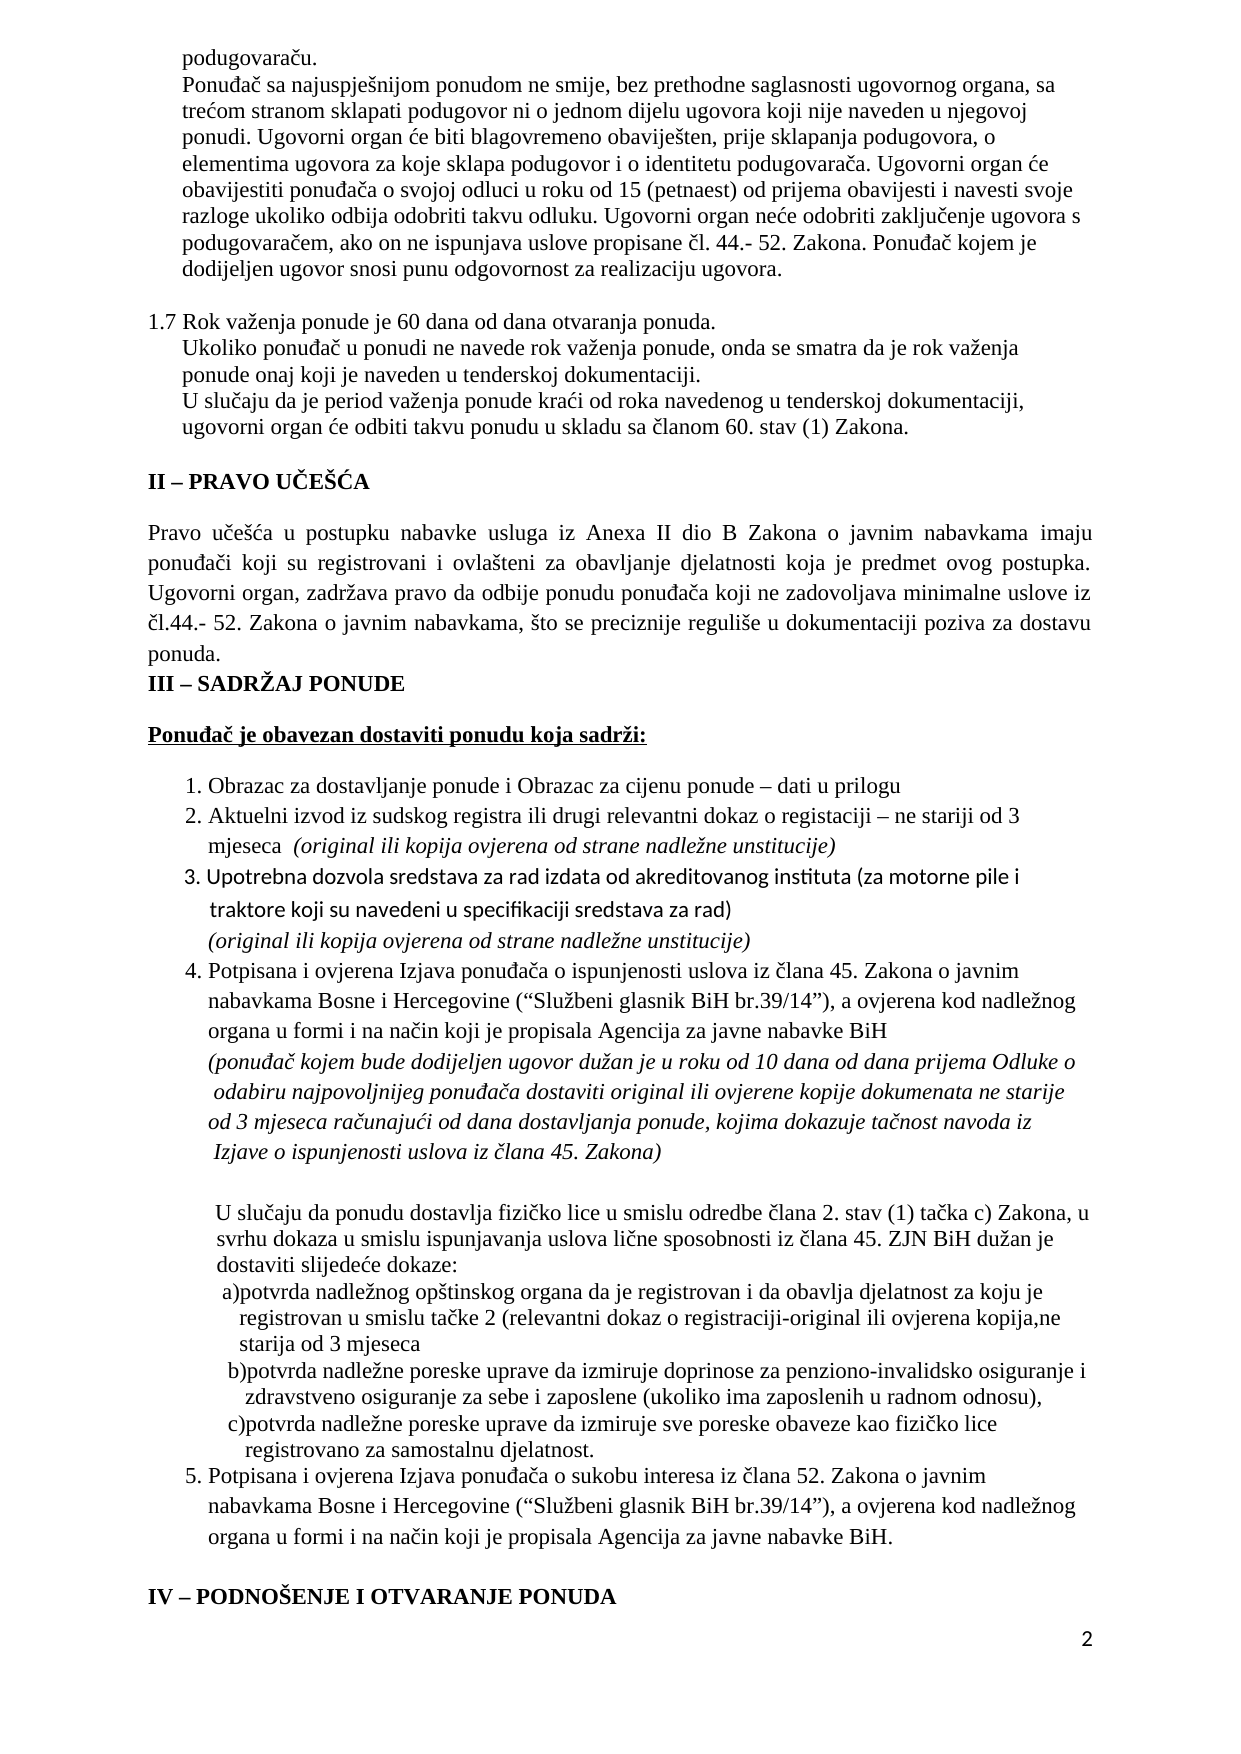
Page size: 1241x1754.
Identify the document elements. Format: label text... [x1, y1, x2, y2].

text U slučaju da je period važenja ponude kraći od roka navedenog u tenderskoj dokumentaciji, [148, 387, 1092, 413]
text (original ili kopija ovjerena od strane nadležne unstitucije) [185, 927, 1092, 953]
text podugovaraču. [148, 44, 1092, 71]
list c)potvrda nadležne poreske uprave da izmiruje sve poreske obaveze kao fizičko lice [148, 1409, 1092, 1436]
text podugovaračem, ako on ne ispunjava uslove propisane čl. 44.- 52. Zakona. Ponuđač kojem je [148, 229, 1092, 255]
text Ponuđač sa najuspješnijom ponudom ne smije, bez prethodne saglasnosti ugovornog organa, sa [148, 71, 1092, 97]
text dodijeljen ugovor snosi punu odgovornost za realizaciju ugovora. [148, 255, 1092, 282]
text obavijestiti ponuđača o svojoj odluci u roku od 15 (petnaest) od prijema obavijesti i navesti svoje [148, 176, 1092, 202]
text dostaviti slijedeće dokaze: [148, 1251, 1092, 1278]
text Ponuđač je obavezan dostaviti ponudu koja sadrži: [148, 721, 1092, 747]
list a)potvrda nadležnog opštinskog organa da je registrovan i da obavlja djelatnost za koju je [148, 1278, 1092, 1304]
list registrovan u smislu tačke 2 (relevantni dokaz o registraciji-original ili ovjerena kopija,ne [148, 1304, 1092, 1331]
text ponudi. Ugovorni organ će biti blagovremeno obaviješten, prije sklapanja podugovora, o [148, 123, 1092, 150]
list zdravstveno osiguranje za sebe i zaposlene (ukoliko ima zaposlenih u radnom odnosu), [148, 1383, 1092, 1409]
text mjeseca (original ili kopija ovjerena od strane nadležne unstitucije) [185, 832, 1092, 859]
text nabavkama Bosne i Hercegovine (“Službeni glasnik BiH br.39/14”), a ovjerena kod nadležnog [185, 987, 1092, 1014]
list starija od 3 mjeseca [148, 1331, 1092, 1357]
text traktore koji su navedeni u specifikaciji sredstava za rad) [148, 895, 1092, 923]
text trećom stranom sklapati podugovor ni o jednom dijelu ugovora koji nije naveden u njegovoj [148, 97, 1092, 123]
text razloge ukoliko odbija odobriti takvu odluku. Ugovorni organ neće odobriti zaključenje ugovora s [148, 202, 1092, 229]
text od 3 mjeseca računajući od dana dostavljanja ponude, kojima dokazuje tačnost navoda iz [185, 1108, 1092, 1134]
text Ukoliko ponuđač u ponudi ne navede rok važenja ponude, onda se smatra da je rok važenja [148, 334, 1092, 361]
text 3. Upotrebna dozvola sredstava za rad izdata od akreditovanog instituta (za motorne pile i [148, 862, 1092, 891]
text odabiru najpovoljnijeg ponuđača dostaviti original ili ovjerene kopije dokumenata ne starije [185, 1078, 1092, 1104]
text 5. Potpisana i ovjerena Izjava ponuđača o sukobu interesa iz člana 52. Zakona o javnim [185, 1462, 1092, 1489]
text svrhu dokaza u smislu ispunjavanja uslova lične sposobnosti iz člana 45. ZJN BiH dužan je [148, 1225, 1092, 1251]
text elementima ugovora za koje sklapa podugovor i o identitetu podugovarača. Ugovorni organ će [148, 150, 1092, 176]
text ponude onaj koji je naveden u tenderskoj dokumentaciji. [148, 361, 1092, 387]
text 1. Obrazac za dostavljanje ponude i Obrazac za cijenu ponude – dati u prilogu [185, 772, 1092, 798]
text U slučaju da ponudu dostavlja fizičko lice u smislu odredbe člana 2. stav (1) tačka c) Zakona, u [148, 1199, 1092, 1225]
list b)potvrda nadležne poreske uprave da izmiruje doprinose za penziono-invalidsko osiguranje i [148, 1357, 1092, 1383]
text Pravo učešća u postupku nabavke usluga iz Anexa II dio B Zakona o javnim nabavkama imaju ponuđači koji su registrovani i ovlašteni za obavljanje djelatnosti koja je predmet ovog postupka. Ugovorni organ, zadržava pravo da odbije ponudu ponuđača koji ne zadovoljava minimalne uslove iz čl.44.- 52. Zakona o javnim nabavkama, što se preciznije reguliše u dokumentaciji poziva za dostavu ponuda. [148, 519, 1092, 666]
text organa u formi i na način koji je propisala Agencija za javne nabavke BiH. [185, 1523, 1092, 1549]
text 4. Potpisana i ovjerena Izjava ponuđača o ispunjenosti uslova iz člana 45. Zakona o javnim [185, 957, 1092, 983]
text (ponuđač kojem bude dodijeljen ugovor dužan je u roku od 10 dana od dana prijema Odluke o [185, 1048, 1092, 1074]
text III – SADRŽAJ PONUDE [148, 670, 1092, 696]
list registrovano za samostalnu djelatnost. [148, 1436, 1092, 1462]
text nabavkama Bosne i Hercegovine (“Službeni glasnik BiH br.39/14”), a ovjerena kod nadležnog [185, 1492, 1092, 1519]
text organa u formi i na način koji je propisala Agencija za javne nabavke BiH [185, 1017, 1092, 1044]
text 1.7 Rok važenja ponude je 60 dana od dana otvaranja ponuda. [148, 308, 1092, 334]
text 2. Aktuelni izvod iz sudskog registra ili drugi relevantni dokaz o registaciji – ne stariji od 3 [185, 802, 1092, 828]
text II – PRAVO UČEŠĆA [148, 468, 1092, 494]
text ugovorni organ će odbiti takvu ponudu u skladu sa članom 60. stav (1) Zakona. [148, 413, 1092, 440]
text IV – PODNOŠENJE I OTVARANJE PONUDA [148, 1583, 1092, 1609]
text Izjave o ispunjenosti uslova iz člana 45. Zakona) [185, 1138, 1092, 1165]
